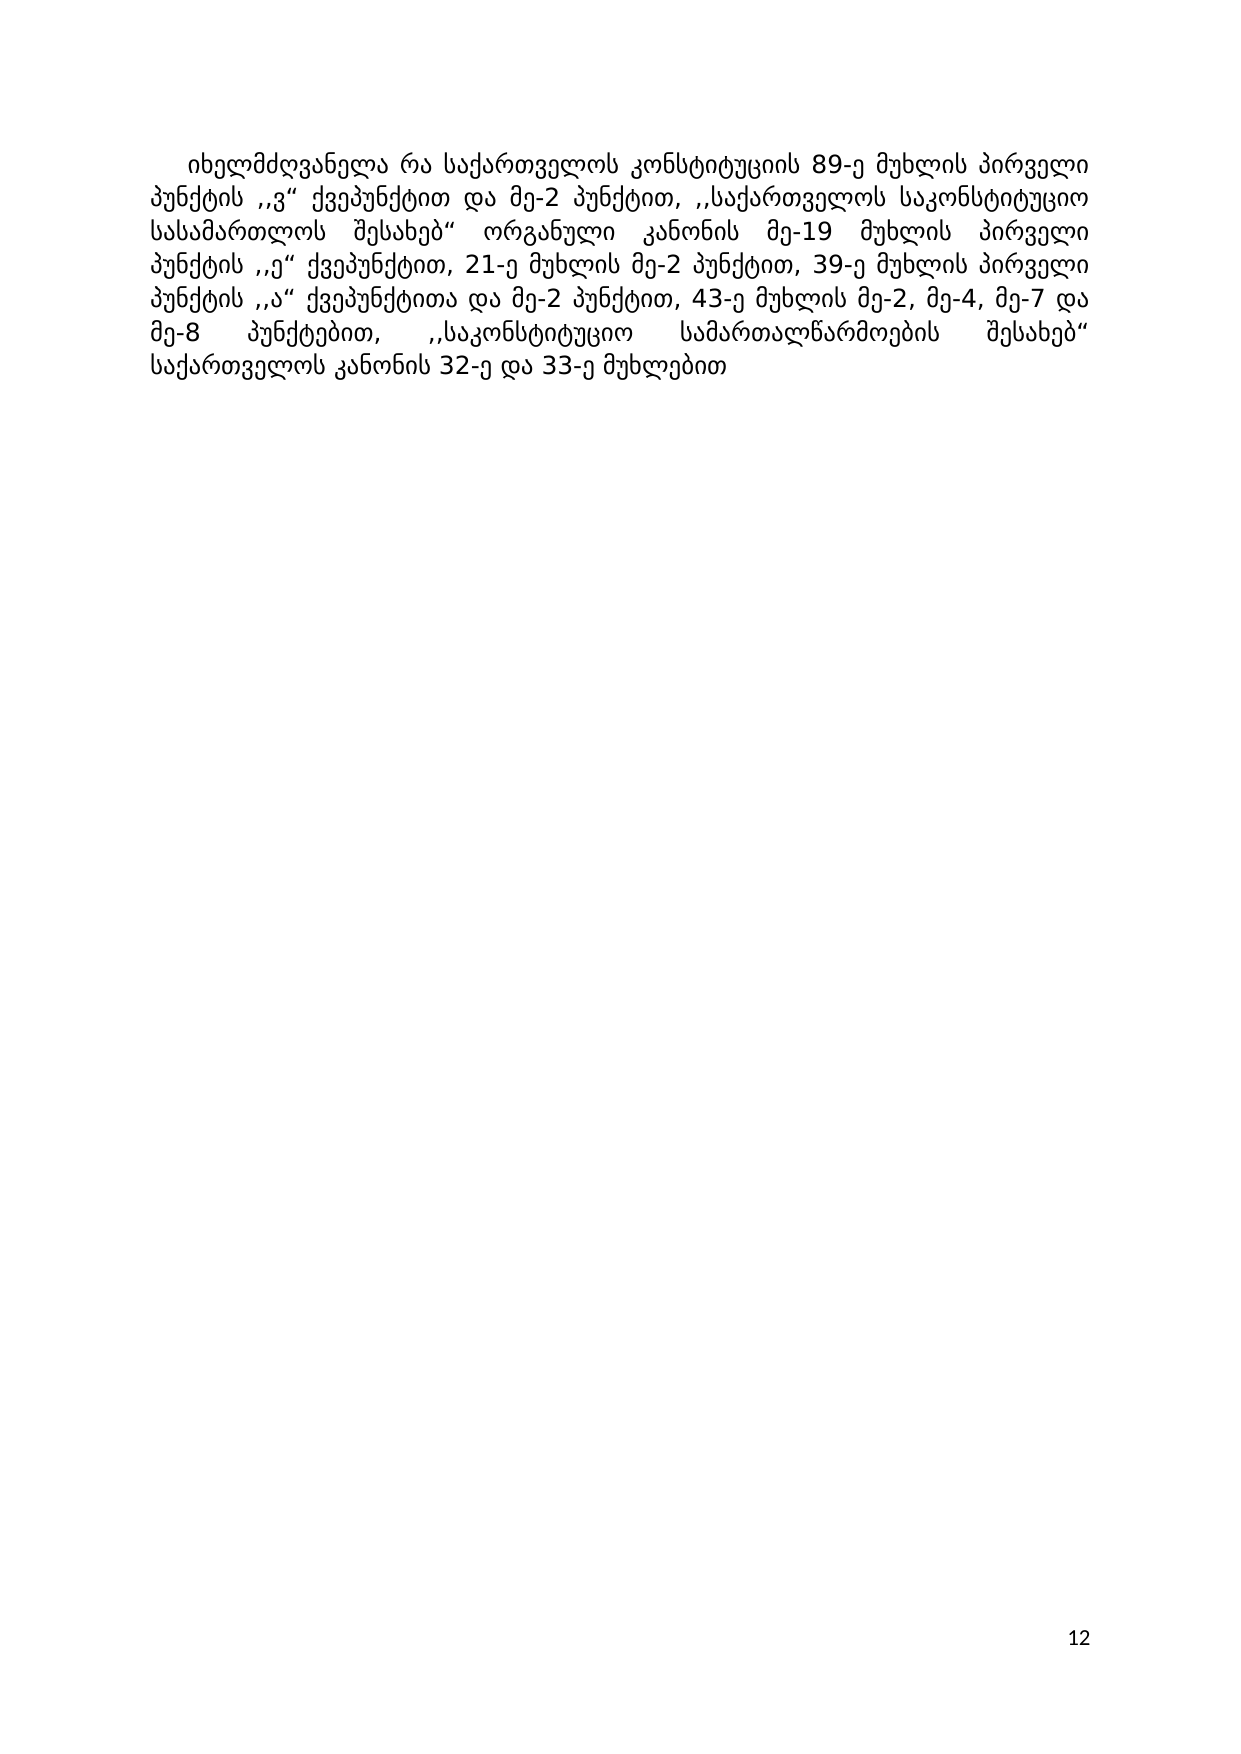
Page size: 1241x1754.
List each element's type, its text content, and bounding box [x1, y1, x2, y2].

text იხელმძღვანელა რა საქართველოს კონსტიტუციის 89-ე მუხლის პირველი პუნქტის ,,ვ“ ქვეპუნქტით და მე-2 პუნქტით, ,,საქართველოს საკონსტიტუციო სასამართლოს შესახებ“ ორგანული კანონის მე-19 მუხლის პირველი პუნქტის ,,ე“ ქვეპუნქტით, 21-ე მუხლის მე-2 პუნქტით, 39-ე მუხლის პირველი პუნქტის ,,ა“ ქვეპუნქტითა და მე-2 პუნქტით, 43-ე მუხლის მე-2, მე-4, მე-7 და მე-8 პუნქტებით, ,,საკონსტიტუციო სამართალწარმოების შესახებ“ საქართველოს კანონის 32-ე და 33-ე მუხლებით [150, 150, 1090, 380]
